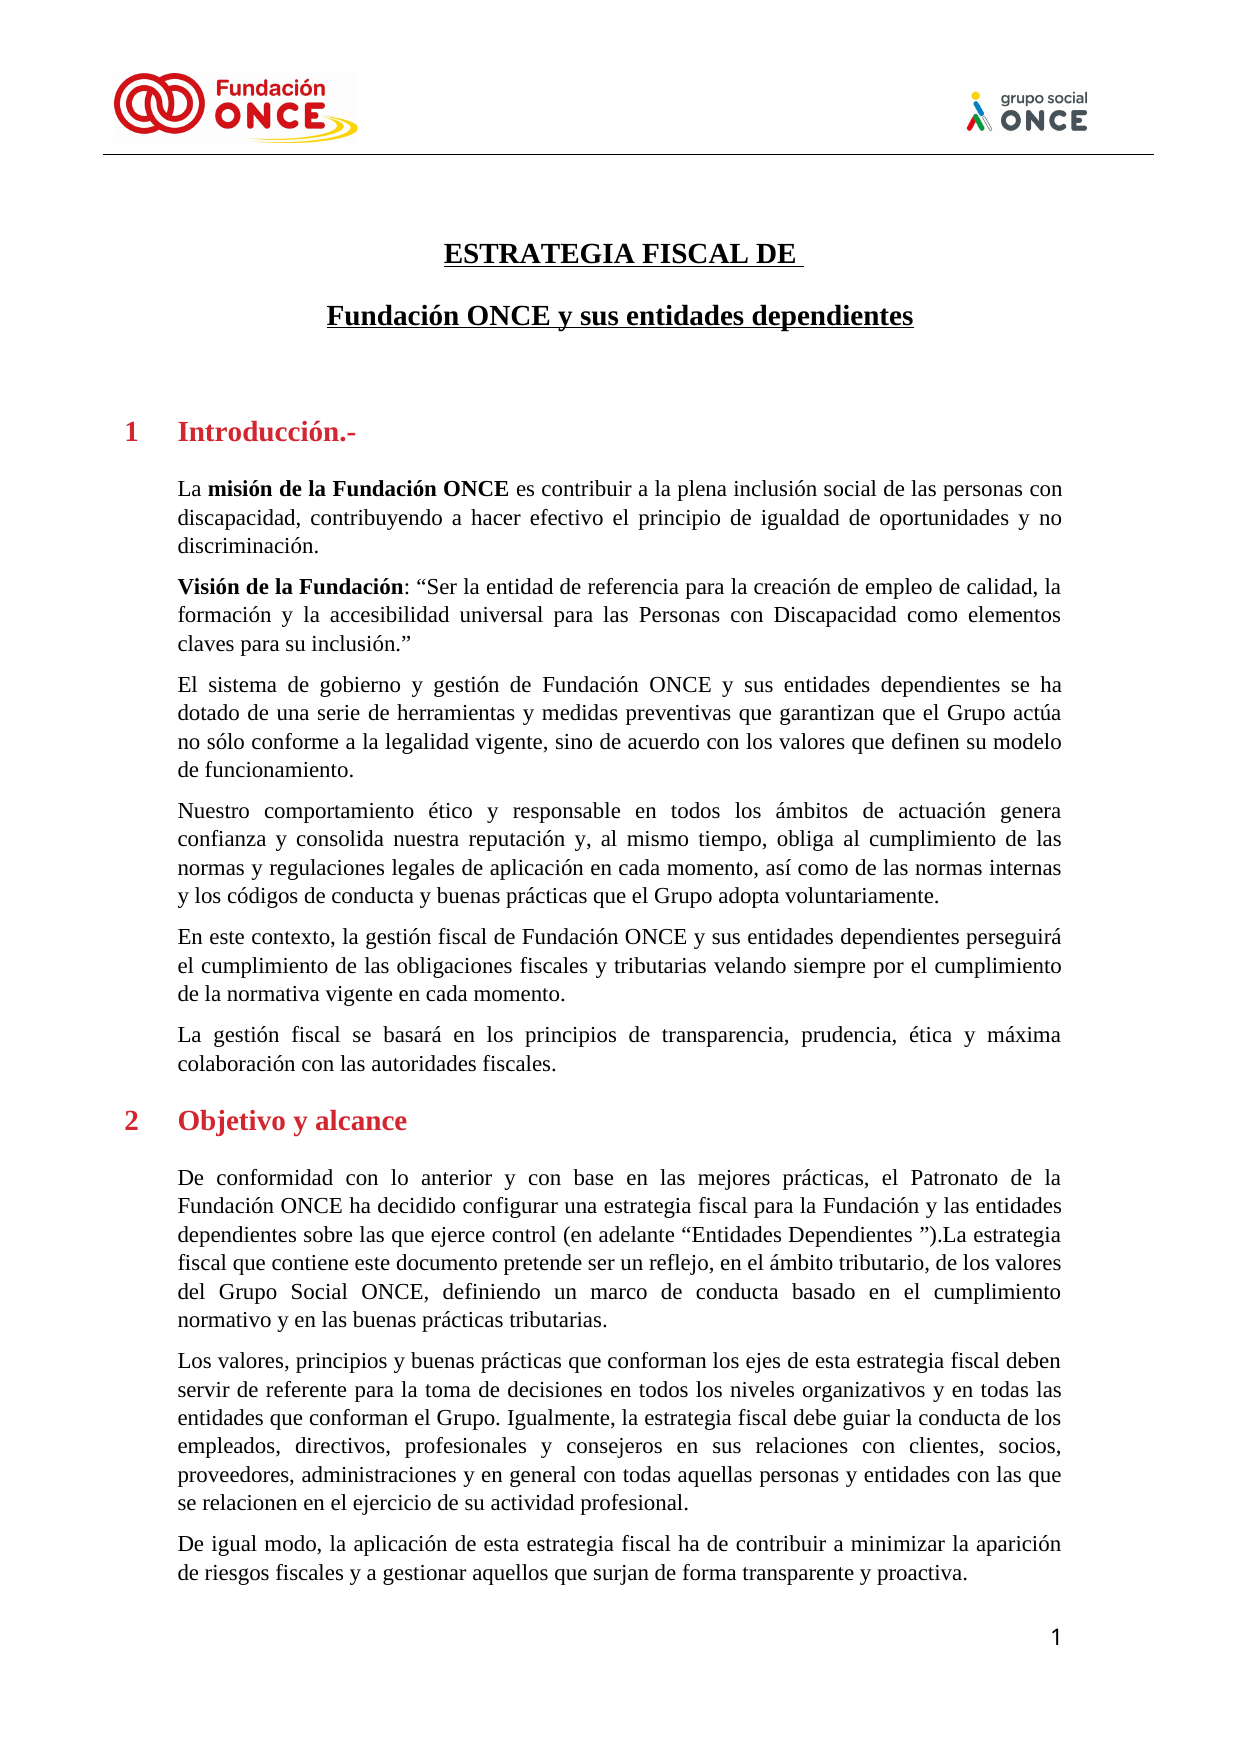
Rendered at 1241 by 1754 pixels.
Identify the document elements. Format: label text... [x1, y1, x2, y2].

text De conformidad con lo anterior y con base en las mejores prácticas, el Patronato de la Fundación ONCE ha decidido configurar una estrategia fiscal para la Fundación y las entidades dependientes sobre las que ejerce control (en adelante “Entidades Dependientes ”).La estrategia fiscal que contiene este documento pretende ser un reflejo, en el ámbito tributario, de los valores del Grupo Social ONCE, definiendo un marco de conducta basado en el cumplimiento normativo y en las buenas prácticas tributarias. [177, 1164, 1063, 1333]
text Los valores, principios y buenas prácticas que conforman los ejes de esta estrategia fiscal deben servir de referente para la toma de decisiones en todos los niveles organizativos y en todas las entidades que conforman el Grupo. Igualmente, la estrategia fiscal debe guiar la conducta de los empleados, directivos, profesionales y consejeros en sus relaciones con clientes, socios, proveedores, administraciones y en general con todas aquellas personas y entidades con las que se relacionen en el ejercicio de su actividad profesional. [177, 1347, 1063, 1516]
subtitle Objetivo y alcance [124, 1103, 1063, 1137]
text El sistema de gobierno y gestión de Fundación ONCE y sus entidades dependientes se ha dotado de una serie de herramientas y medidas preventivas que garantizan que el Grupo actúa no sólo conforme a la legalidad vigente, sino de acuerdo con los valores que definen su modelo de funcionamiento. [177, 671, 1063, 782]
picture [952, 73, 1102, 149]
subtitle Fundación ONCE y sus entidades dependientes [177, 298, 1063, 331]
text Visión de la Fundación: “Ser la entidad de referencia para la creación de empleo de calidad, la formación y la accesibilidad universal para las Personas con Discapacidad como elementos claves para su inclusión.” [177, 573, 1063, 656]
text De igual modo, la aplicación de esta estrategia fiscal ha de contribuir a minimizar la aparición de riesgos fiscales y a gestionar aquellos que surjan de forma transparente y proactiva. [177, 1530, 1063, 1585]
text La misión de la Fundación ONCE es contribuir a la plena inclusión social de las personas con discapacidad, contribuyendo a hacer efectivo el principio de igualdad de oportunidades y no discriminación. [177, 475, 1063, 558]
text En este contexto, la gestión fiscal de Fundación ONCE y sus entidades dependientes perseguirá el cumplimiento de las obligaciones fiscales y tributarias velando siempre por el cumplimiento de la normativa vigente en cada momento. [177, 923, 1063, 1007]
text Nuestro comportamiento ético y responsable en todos los ámbitos de actuación genera confianza y consolida nuestra reputación y, al mismo tiempo, obliga al cumplimiento de las normas y regulaciones legales de aplicación en cada momento, así como de las normas internas y los códigos de conducta y buenas prácticas que el Grupo adopta voluntariamente. [177, 797, 1063, 909]
picture [114, 73, 358, 143]
text La gestión fiscal se basará en los principios de transparencia, prudencia, ética y máxima colaboración con las autoridades fiscales. [177, 1021, 1063, 1076]
subtitle Introducción.- [124, 414, 1063, 448]
subtitle ESTRATEGIA FISCAL DE [177, 237, 1063, 270]
